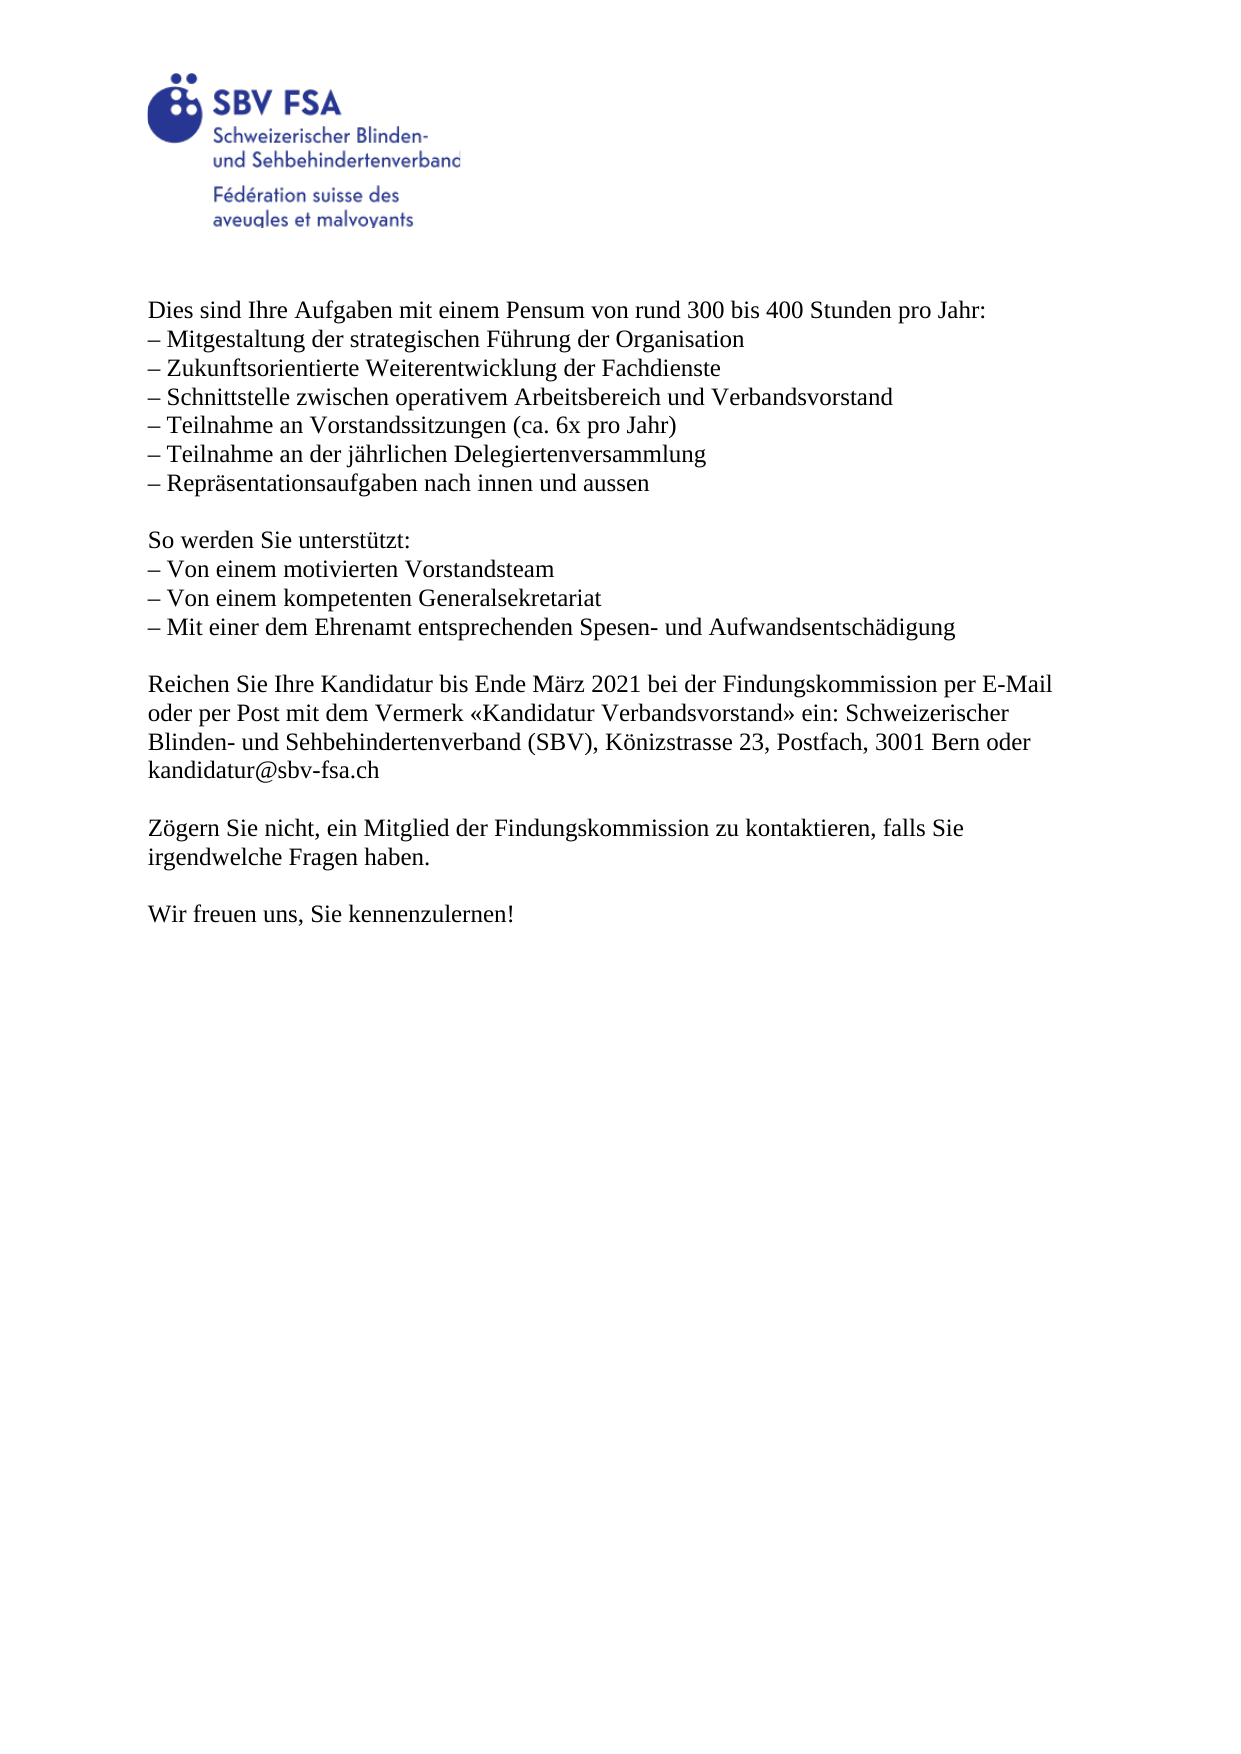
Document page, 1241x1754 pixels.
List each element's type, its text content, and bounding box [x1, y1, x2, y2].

text Zögern Sie nicht, ein Mitglied der Findungskommission zu kontaktieren, falls Sie irgendwelche Fragen haben. [148, 813, 1092, 870]
text – Repräsentationsaufgaben nach innen und aussen [148, 468, 1092, 497]
text – Teilnahme an Vorstandssitzungen (ca. 6x pro Jahr) [148, 410, 1092, 439]
text – Von einem kompetenten Generalsekretariat [148, 583, 1092, 612]
text So werden Sie unterstützt: [148, 525, 1092, 554]
text Wir freuen uns, Sie kennenzulernen! [148, 899, 1092, 928]
text Dies sind Ihre Aufgaben mit einem Pensum von rund 300 bis 400 Stunden pro Jahr: [148, 295, 1092, 324]
text – Teilnahme an der jährlichen Delegiertenversammlung [148, 439, 1092, 468]
text – Mit einer dem Ehrenamt entsprechenden Spesen- und Aufwandsentschädigung [148, 612, 1092, 640]
text – Schnittstelle zwischen operativem Arbeitsbereich und Verbandsvorstand [148, 382, 1092, 410]
text – Mitgestaltung der strategischen Führung der Organisation [148, 324, 1092, 353]
text – Von einem motivierten Vorstandsteam [148, 554, 1092, 583]
text Reichen Sie Ihre Kandidatur bis Ende März 2021 bei der Findungskommission per E-Mail oder per Post mit dem Vermerk «Kandidatur Verbandsvorstand» ein: Schweizerischer Blinden- und Sehbehindertenverband (SBV), Könizstrasse 23, Postfach, 3001 Bern oder kandidatur@sbv-fsa.ch [148, 669, 1092, 784]
text – Zukunftsorientierte Weiterentwicklung der Fachdienste [148, 353, 1092, 382]
